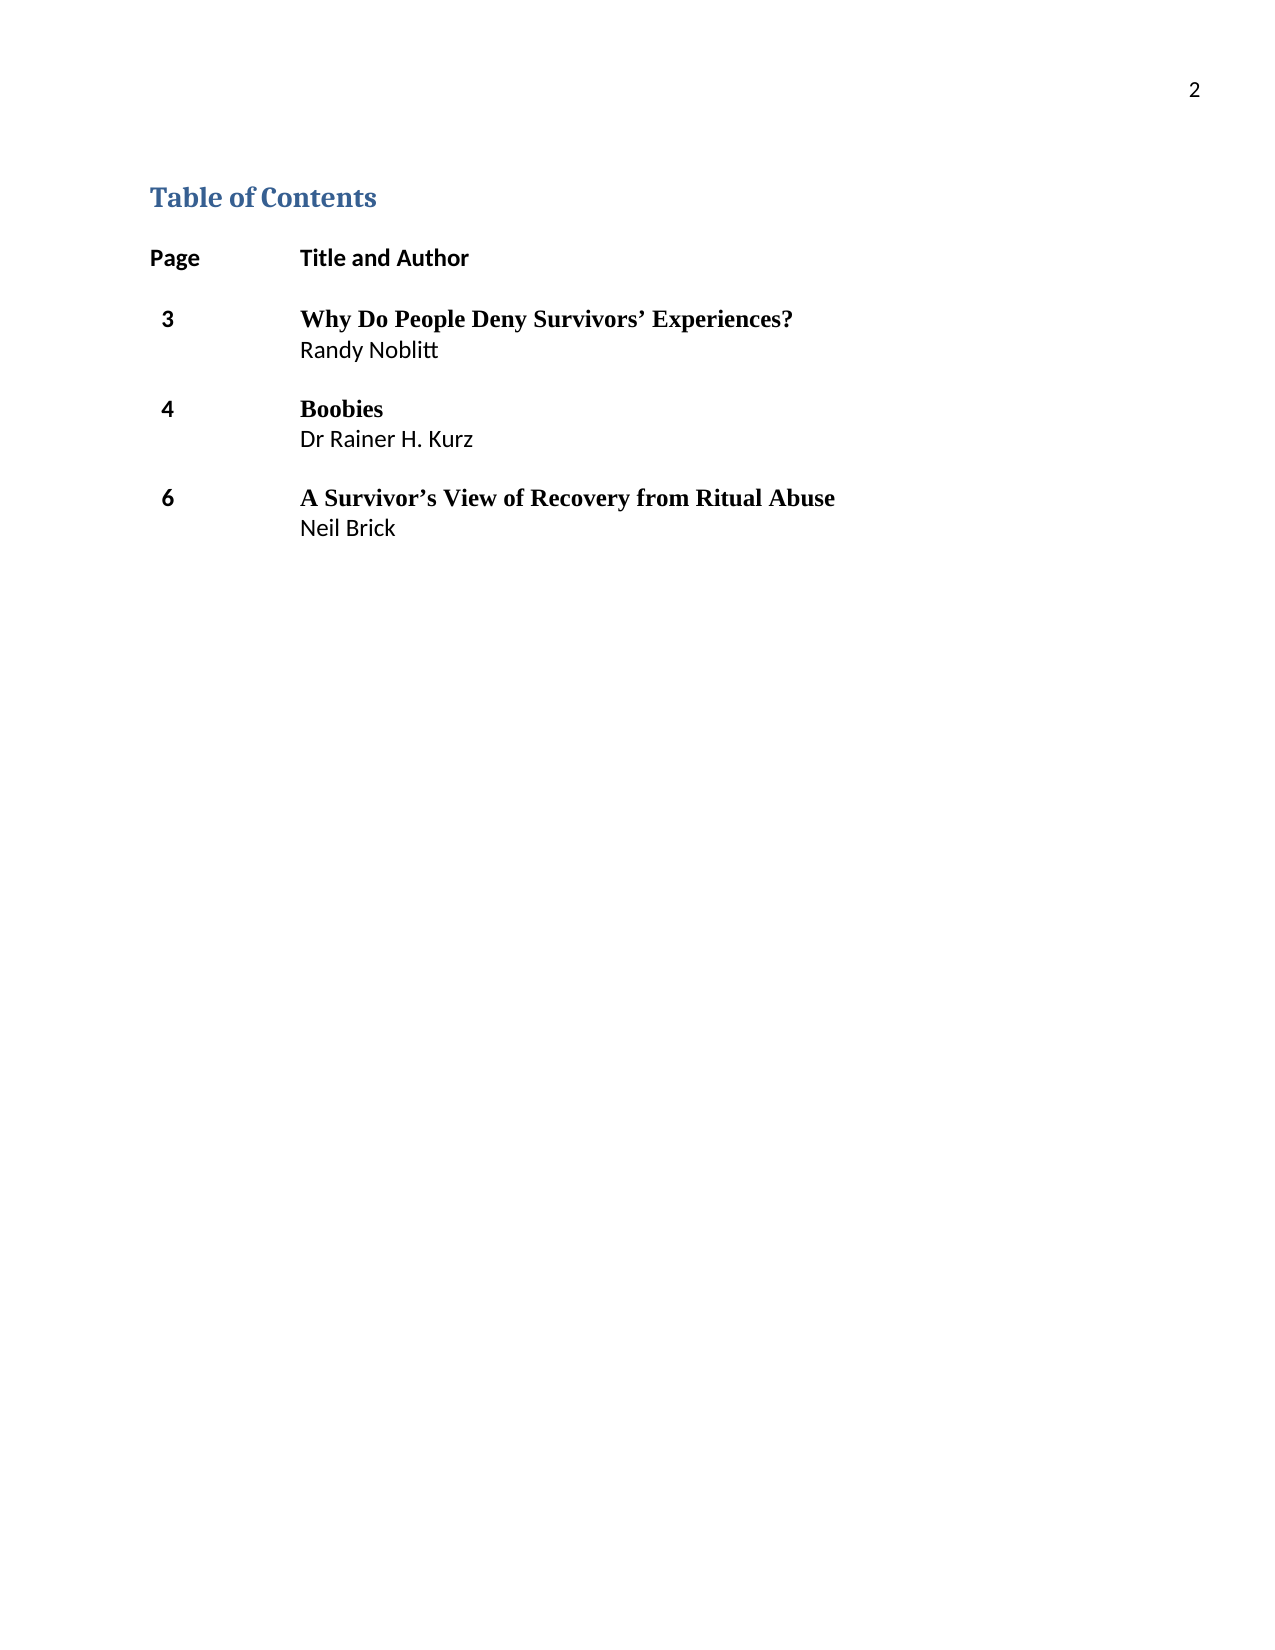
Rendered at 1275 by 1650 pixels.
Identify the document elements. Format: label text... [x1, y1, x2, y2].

text 4 Boobies [75, 393, 1200, 423]
text Page Title and Author [75, 243, 1200, 273]
text Dr Rainer H. Kurz [75, 423, 1200, 454]
subtitle Table of Contents [75, 181, 1200, 214]
text 6 A Survivor’s View of Recovery from Ritual Abuse [75, 482, 1200, 512]
text Randy Noblitt [225, 334, 1200, 365]
text Neil Brick [225, 512, 1200, 543]
text 3 Why Do People Deny Survivors’ Experiences? [75, 304, 1200, 334]
